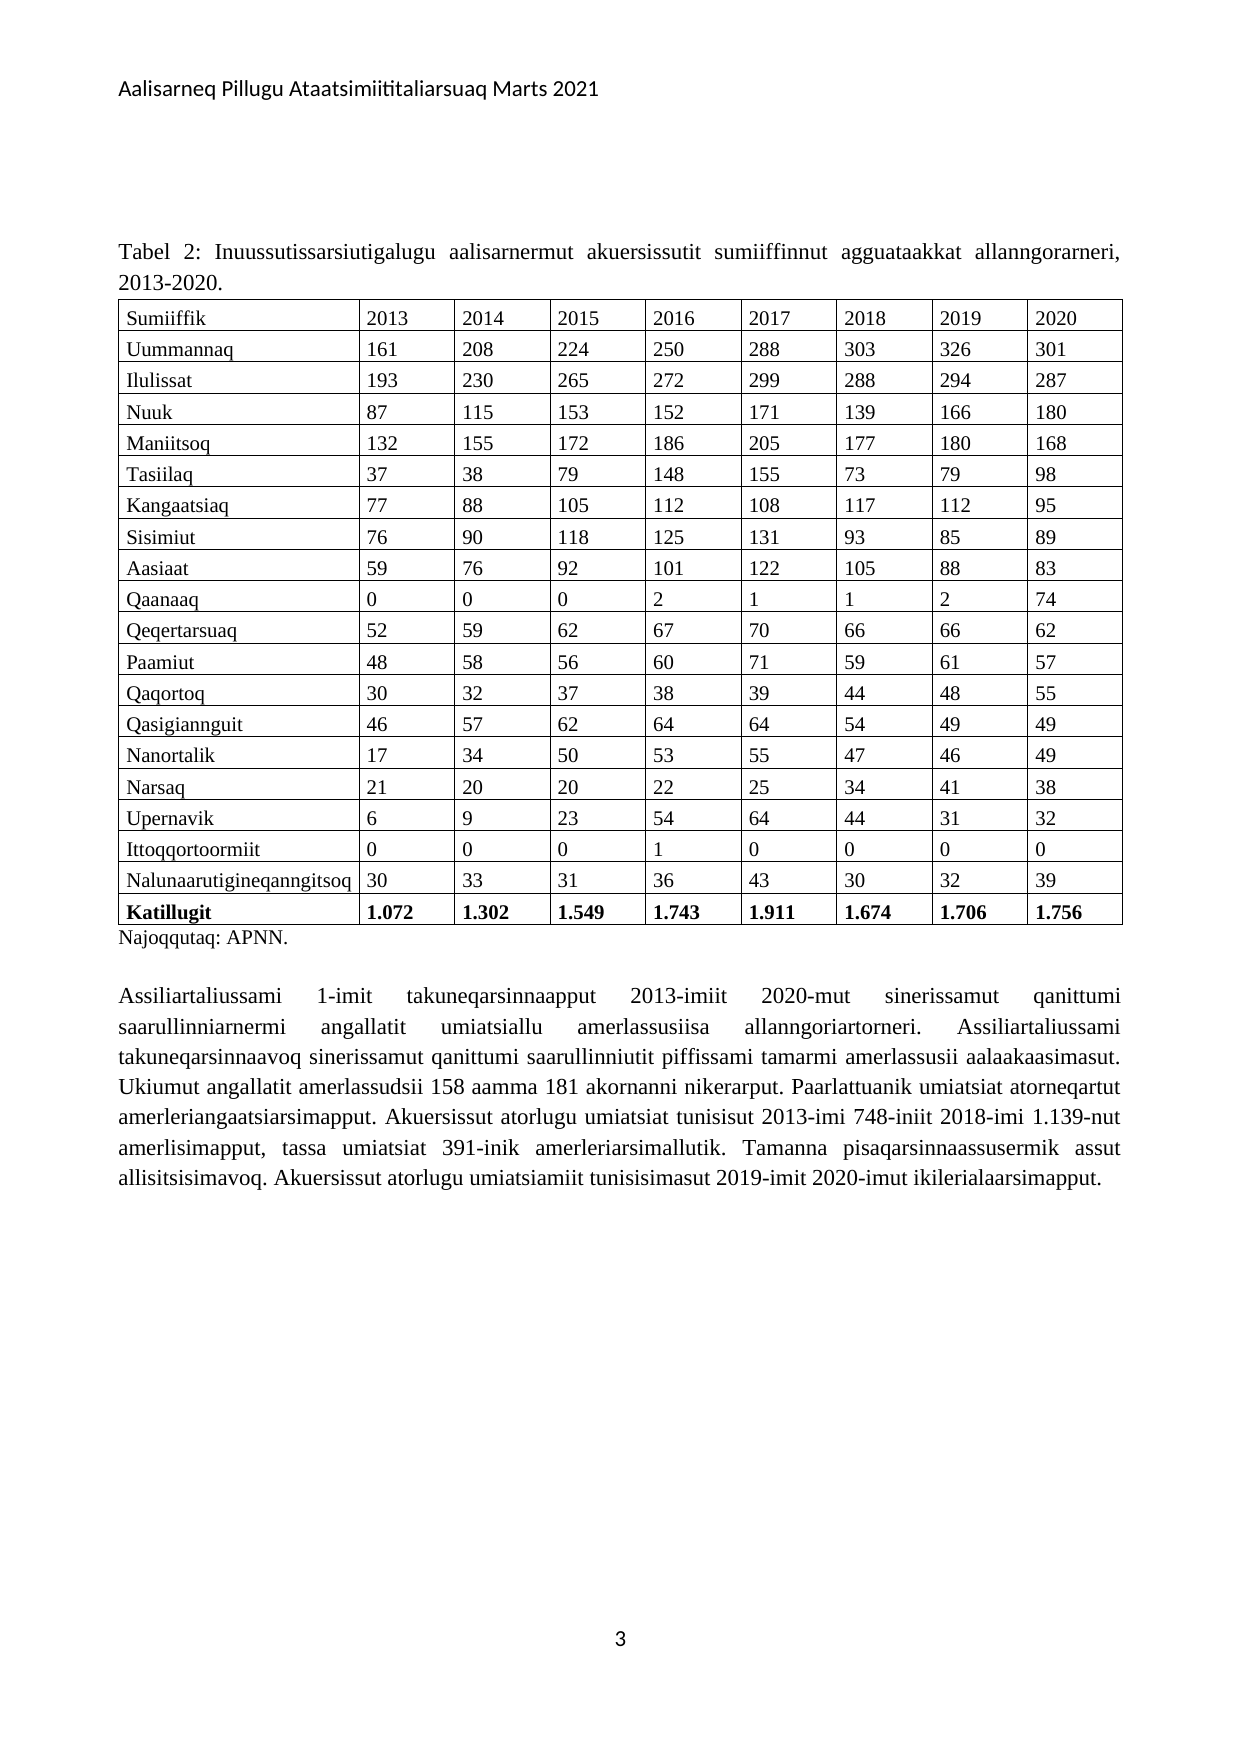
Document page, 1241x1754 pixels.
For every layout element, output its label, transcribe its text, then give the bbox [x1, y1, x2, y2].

table_cell 56 [551, 644, 645, 674]
table_cell 60 [646, 644, 741, 674]
table_cell 54 [646, 800, 741, 830]
table_cell 294 [933, 362, 1027, 392]
table_cell 31 [933, 800, 1027, 830]
table_cell 53 [646, 737, 741, 767]
table_cell 1.756 [1028, 894, 1122, 924]
table_cell 64 [646, 706, 741, 736]
table_cell 55 [742, 737, 836, 767]
table_cell 48 [360, 644, 454, 674]
table_cell 108 [742, 487, 836, 517]
table_cell Qeqertarsuaq [119, 612, 359, 642]
text Tabel 2: Inuussutissarsiutigalugu aalisarnermut akuersissutit sumiiffinnut agguataakkat allanngorarneri, 2013-2020. [118, 238, 1122, 295]
table_cell 205 [742, 425, 836, 455]
table_cell 1.706 [933, 894, 1027, 924]
table_header 2016 [646, 300, 741, 330]
table_cell 105 [837, 550, 932, 580]
table_header 2014 [455, 300, 550, 330]
table_cell 1 [646, 831, 741, 861]
table_header 2015 [551, 300, 645, 330]
table_cell Ittoqqortoormiit [119, 831, 359, 861]
table_cell 288 [837, 362, 932, 392]
table_cell 0 [551, 581, 645, 611]
table_cell 155 [742, 456, 836, 486]
table_cell 153 [551, 394, 645, 424]
table_cell 299 [742, 362, 836, 392]
table_cell 1.072 [360, 894, 454, 924]
table_cell 89 [1028, 519, 1122, 549]
table_cell Nuuk [119, 394, 359, 424]
table_cell 44 [837, 800, 932, 830]
table_cell 57 [455, 706, 550, 736]
table_header 2018 [837, 300, 932, 330]
table_cell 180 [1028, 394, 1122, 424]
table_cell 0 [837, 831, 932, 861]
table_cell 208 [455, 331, 550, 361]
table_cell 54 [837, 706, 932, 736]
table_cell Aasiaat [119, 550, 359, 580]
table_cell 39 [1028, 862, 1122, 892]
table_cell 66 [933, 612, 1027, 642]
table_cell 161 [360, 331, 454, 361]
table_cell 2 [646, 581, 741, 611]
table_cell 112 [646, 487, 741, 517]
table_cell 0 [360, 581, 454, 611]
table_cell 70 [742, 612, 836, 642]
table_cell 76 [360, 519, 454, 549]
table_cell 168 [1028, 425, 1122, 455]
table_cell 85 [933, 519, 1027, 549]
table_cell 88 [933, 550, 1027, 580]
table_cell 30 [837, 862, 932, 892]
table_cell 303 [837, 331, 932, 361]
table_cell 0 [360, 831, 454, 861]
table_cell 1 [742, 581, 836, 611]
table_cell Sisimiut [119, 519, 359, 549]
table_cell 326 [933, 331, 1027, 361]
table_header 2019 [933, 300, 1027, 330]
table_cell 37 [551, 675, 645, 705]
table_cell 155 [455, 425, 550, 455]
table_cell 93 [837, 519, 932, 549]
table_cell 77 [360, 487, 454, 517]
table_cell 1.911 [742, 894, 836, 924]
table_cell 34 [455, 737, 550, 767]
table_cell 0 [933, 831, 1027, 861]
table_cell 112 [933, 487, 1027, 517]
table_cell 98 [1028, 456, 1122, 486]
table_header Sumiiffik [119, 300, 359, 330]
table_cell 1.302 [455, 894, 550, 924]
table_cell 301 [1028, 331, 1122, 361]
table_cell 61 [933, 644, 1027, 674]
table_cell 39 [742, 675, 836, 705]
table_cell 118 [551, 519, 645, 549]
table_cell 131 [742, 519, 836, 549]
table_cell 186 [646, 425, 741, 455]
table_cell 152 [646, 394, 741, 424]
table_cell 55 [1028, 675, 1122, 705]
table_cell Qasigiannguit [119, 706, 359, 736]
table_cell 43 [742, 862, 836, 892]
table_cell 122 [742, 550, 836, 580]
table_cell 62 [551, 706, 645, 736]
table_cell 9 [455, 800, 550, 830]
table_cell 0 [742, 831, 836, 861]
table_cell 250 [646, 331, 741, 361]
table_cell 139 [837, 394, 932, 424]
table_cell 1.743 [646, 894, 741, 924]
table_cell 46 [360, 706, 454, 736]
table_cell 38 [455, 456, 550, 486]
table_cell 32 [455, 675, 550, 705]
table_cell 25 [742, 769, 836, 799]
table_cell Katillugit [119, 894, 359, 924]
table_cell Nanortalik [119, 737, 359, 767]
table_cell 62 [1028, 612, 1122, 642]
table_header 2013 [360, 300, 454, 330]
table_cell 59 [455, 612, 550, 642]
table_cell 0 [1028, 831, 1122, 861]
table_cell 47 [837, 737, 932, 767]
table_cell 1.674 [837, 894, 932, 924]
table_cell Maniitsoq [119, 425, 359, 455]
table_cell 1 [837, 581, 932, 611]
text Assiliartaliussami 1-imit takuneqarsinnaapput 2013-imiit 2020-mut sinerissamut qanittumi saarullinniarnermi angallatit umiatsiallu amerlassusiisa allanngoriartorneri. Assiliartaliussami takuneqarsinnaavoq sinerissamut qanittumi saarullinniutit piffissami tamarmi amerlassusii aalaakaasimasut. Ukiumut angallatit amerlassudsii 158 aamma 181 akornanni nikerarput. Paarlattuanik umiatsiat atorneqartut amerleriangaatsiarsimapput. Akuersissut atorlugu umiatsiat tunisisut 2013-imi 748-iniit 2018-imi 1.139-nut amerlisimapput, tassa umiatsiat 391-inik amerleriarsimallutik. Tamanna pisaqarsinnaassusermik assut allisitsisimavoq. Akuersissut atorlugu umiatsiamiit tunisisimasut 2019-imit 2020-imut ikilerialaarsimapput. [118, 983, 1122, 1190]
table_cell 33 [455, 862, 550, 892]
table_cell 6 [360, 800, 454, 830]
table_cell 287 [1028, 362, 1122, 392]
table_cell 171 [742, 394, 836, 424]
table_cell Kangaatsiaq [119, 487, 359, 517]
table_cell Nalunaarutigineqanngitsoq [119, 862, 359, 892]
table_cell 83 [1028, 550, 1122, 580]
table_cell 1.549 [551, 894, 645, 924]
table_cell 87 [360, 394, 454, 424]
table_cell 49 [1028, 706, 1122, 736]
table_cell 90 [455, 519, 550, 549]
table_cell 38 [646, 675, 741, 705]
table_cell 32 [933, 862, 1027, 892]
table_cell 288 [742, 331, 836, 361]
table_cell 52 [360, 612, 454, 642]
table_cell 64 [742, 800, 836, 830]
table_cell 50 [551, 737, 645, 767]
table_cell 44 [837, 675, 932, 705]
table_cell 101 [646, 550, 741, 580]
table_cell 62 [551, 612, 645, 642]
table_cell 37 [360, 456, 454, 486]
table_cell Upernavik [119, 800, 359, 830]
table_cell 21 [360, 769, 454, 799]
text Najoqqutaq: APNN. [118, 925, 1122, 949]
table_cell 58 [455, 644, 550, 674]
table_cell 193 [360, 362, 454, 392]
table_header 2017 [742, 300, 836, 330]
table_cell 66 [837, 612, 932, 642]
table_cell 38 [1028, 769, 1122, 799]
table_cell 46 [933, 737, 1027, 767]
table_cell 59 [360, 550, 454, 580]
table_cell 230 [455, 362, 550, 392]
table_cell 30 [360, 862, 454, 892]
table_cell 36 [646, 862, 741, 892]
table_cell 148 [646, 456, 741, 486]
table_cell 41 [933, 769, 1027, 799]
table_cell 92 [551, 550, 645, 580]
table_cell 64 [742, 706, 836, 736]
table_cell 115 [455, 394, 550, 424]
table_cell 34 [837, 769, 932, 799]
table_cell 166 [933, 394, 1027, 424]
table_cell 0 [455, 831, 550, 861]
table_cell 59 [837, 644, 932, 674]
table_cell 71 [742, 644, 836, 674]
table_cell Tasiilaq [119, 456, 359, 486]
table_cell 73 [837, 456, 932, 486]
table_cell Paamiut [119, 644, 359, 674]
table_cell Ilulissat [119, 362, 359, 392]
table_cell 67 [646, 612, 741, 642]
table_cell 224 [551, 331, 645, 361]
table_cell 0 [455, 581, 550, 611]
table_cell 0 [551, 831, 645, 861]
table_cell 79 [933, 456, 1027, 486]
table_cell 117 [837, 487, 932, 517]
table_cell 49 [1028, 737, 1122, 767]
table_cell 88 [455, 487, 550, 517]
table_cell 49 [933, 706, 1027, 736]
table_cell Uummannaq [119, 331, 359, 361]
table_cell 125 [646, 519, 741, 549]
table_cell 76 [455, 550, 550, 580]
table_cell 22 [646, 769, 741, 799]
table_cell 105 [551, 487, 645, 517]
table_cell 265 [551, 362, 645, 392]
table_cell 74 [1028, 581, 1122, 611]
table_cell 172 [551, 425, 645, 455]
table_cell 177 [837, 425, 932, 455]
table_cell 2 [933, 581, 1027, 611]
table_cell 48 [933, 675, 1027, 705]
table_cell 17 [360, 737, 454, 767]
table_cell Narsaq [119, 769, 359, 799]
table_cell 31 [551, 862, 645, 892]
table_cell 23 [551, 800, 645, 830]
table_cell 95 [1028, 487, 1122, 517]
table_cell 30 [360, 675, 454, 705]
table_cell Qaqortoq [119, 675, 359, 705]
table_cell 20 [455, 769, 550, 799]
table_cell 32 [1028, 800, 1122, 830]
table_cell 132 [360, 425, 454, 455]
table_cell 57 [1028, 644, 1122, 674]
table_cell 180 [933, 425, 1027, 455]
table_cell 79 [551, 456, 645, 486]
table_cell 20 [551, 769, 645, 799]
table_cell Qaanaaq [119, 581, 359, 611]
table_header 2020 [1028, 300, 1122, 330]
table_cell 272 [646, 362, 741, 392]
